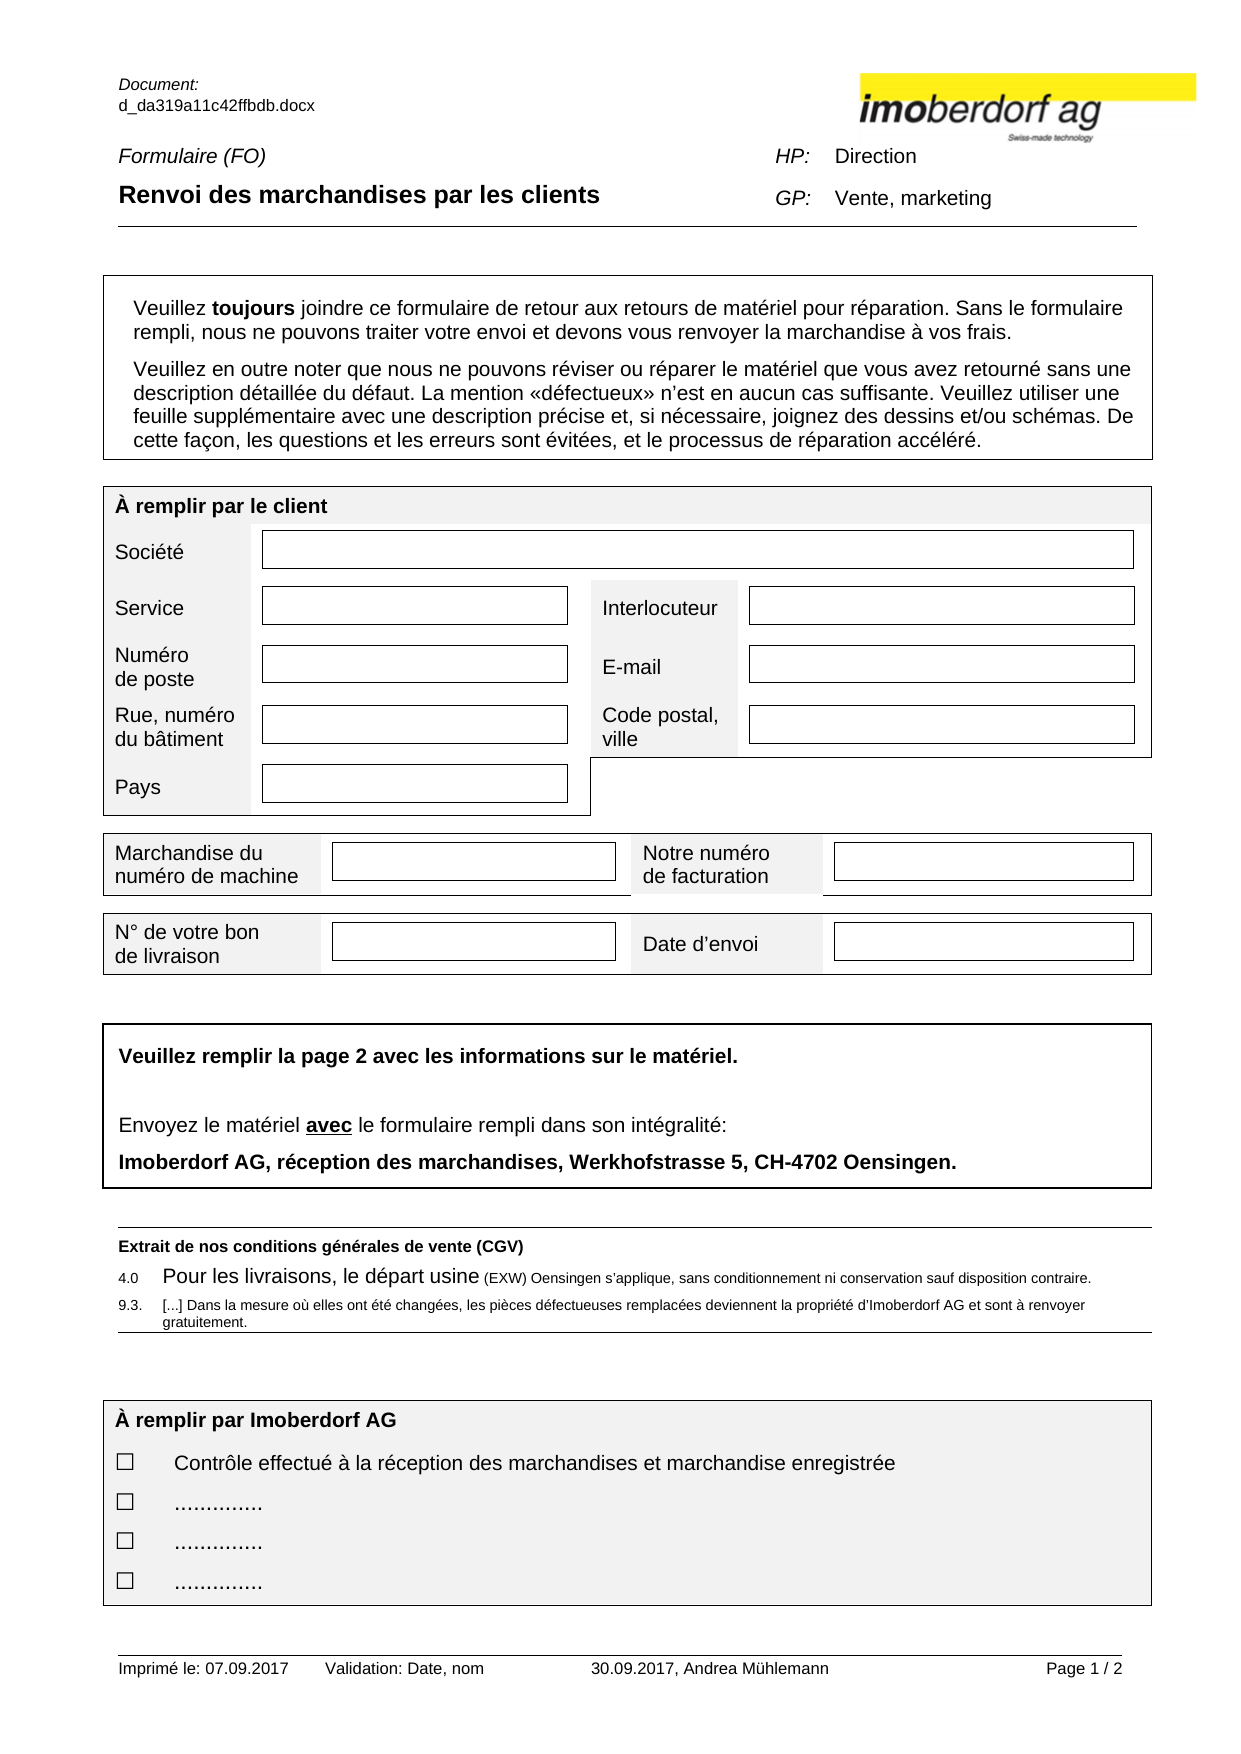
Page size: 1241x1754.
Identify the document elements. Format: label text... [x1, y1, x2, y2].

table_cell Numéro de poste [104, 636, 251, 697]
table_cell Service [104, 580, 251, 636]
table_header [321, 834, 631, 894]
table_cell [251, 580, 591, 636]
table_header [321, 914, 631, 974]
table_header Marchandise du numéro de machine [104, 834, 321, 894]
table_cell [251, 524, 1151, 580]
table_header Notre numéro de facturation [631, 834, 823, 894]
picture [859, 73, 1197, 144]
table_cell [738, 636, 1151, 697]
table_header À remplir par Imoberdorf AG [104, 1401, 1151, 1438]
table_cell Contrôle effectué à la réception des marchandises et marchandise enregistrée .............. .............. .............. [104, 1438, 1151, 1604]
table_cell [251, 636, 591, 697]
table_header [823, 834, 1151, 894]
table_header N° de votre bon de livraison [104, 914, 321, 974]
table_cell Interlocuteur [591, 580, 738, 636]
table_cell [251, 757, 590, 815]
table_cell Code postal, ville [591, 697, 738, 757]
table_cell Rue, numéro du bâtiment [104, 697, 251, 757]
table_cell [738, 580, 1151, 636]
table_header À remplir par le client [104, 487, 1151, 524]
table_cell [738, 697, 1151, 757]
table_cell [251, 697, 591, 757]
table_cell E-mail [591, 636, 738, 697]
table_cell Pays [104, 757, 251, 815]
text 4.0 Pour les livraisons, le départ usine (EXW) Oensingen s’applique, sans conditionnement ni conservation sauf disposition contraire. [118, 1264, 1152, 1288]
table_cell Société [104, 524, 251, 580]
text Extrait de nos conditions générales de vente (CGV) [118, 1237, 1152, 1256]
table_header [823, 914, 1151, 974]
table_header Date d’envoi [631, 914, 823, 974]
text 9.3. [...] Dans la mesure où elles ont été changées, les pièces défectueuses remplacées deviennent la propriété d’Imoberdorf AG et sont à renvoyer gratuitement. [118, 1297, 1152, 1332]
